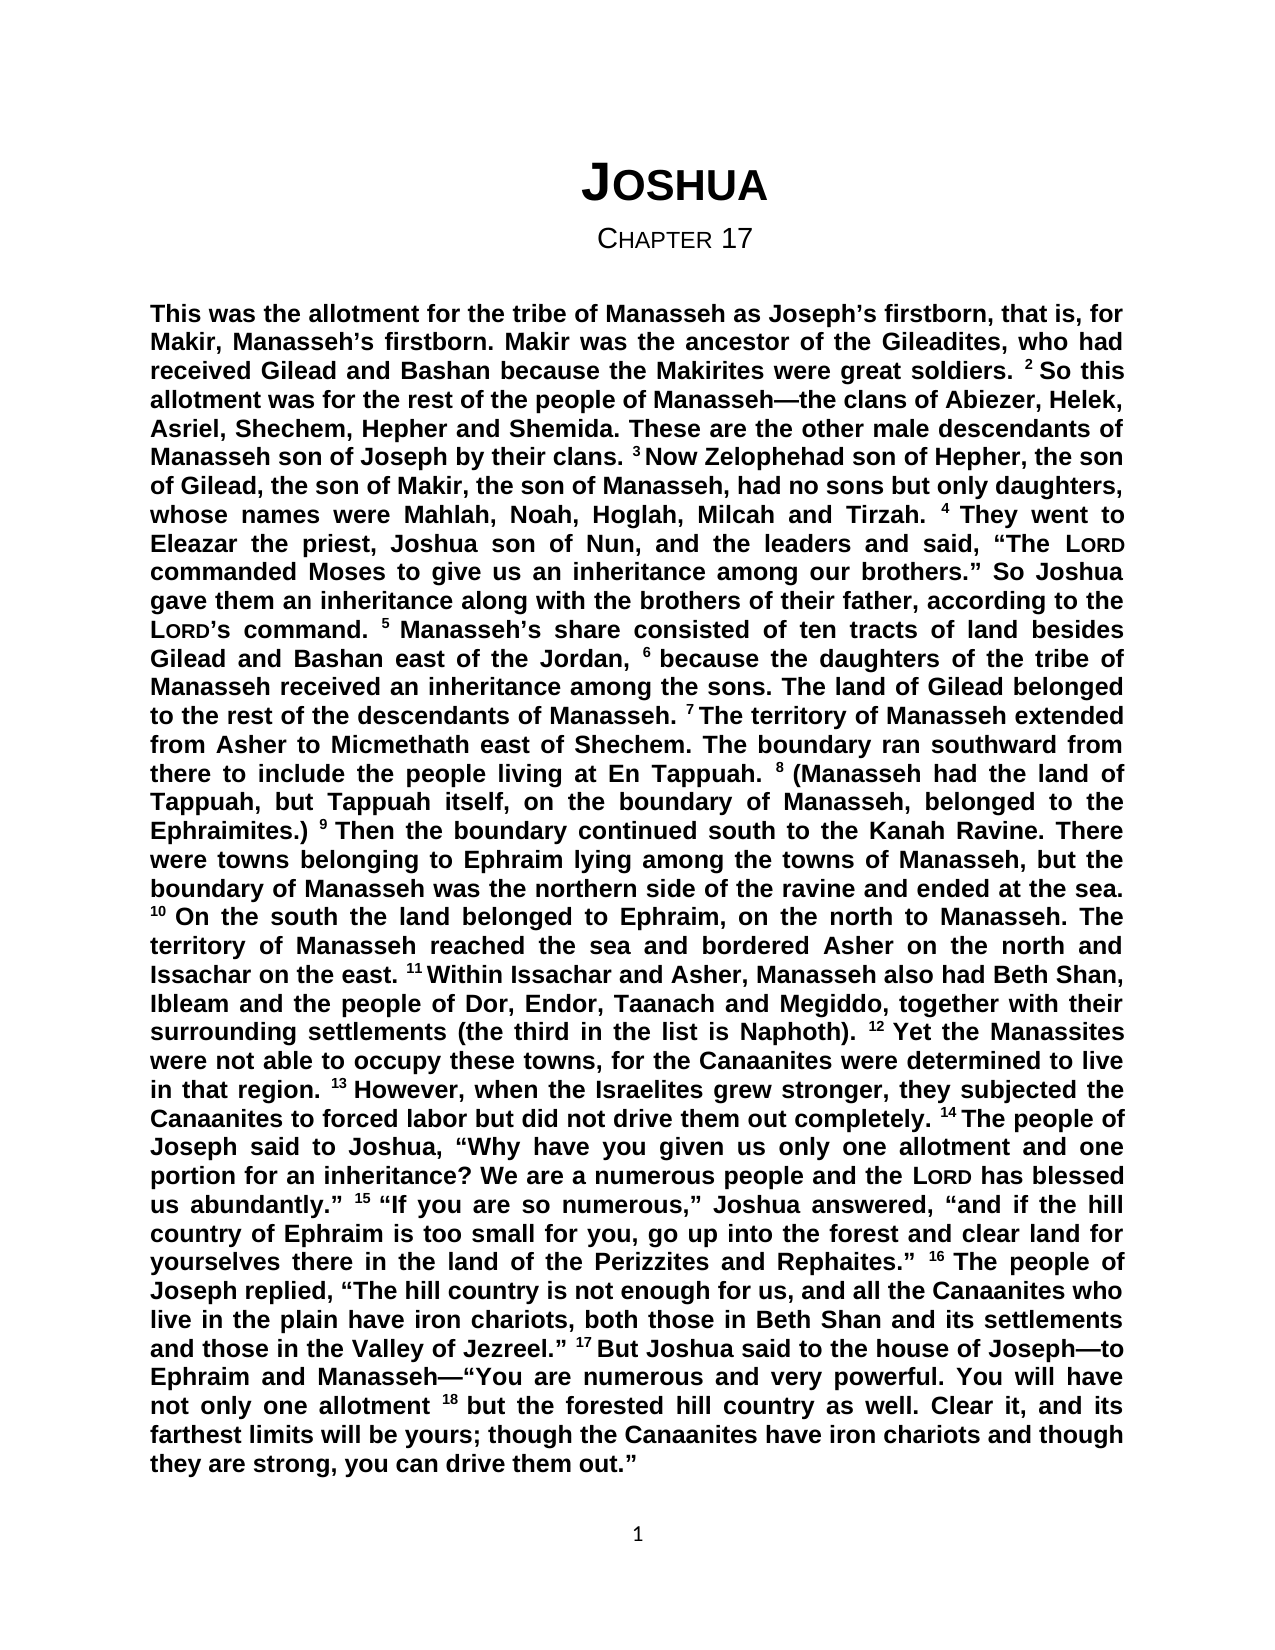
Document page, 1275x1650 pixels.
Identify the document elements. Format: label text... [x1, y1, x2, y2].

text This was the allotment for the tribe of Manasseh as Joseph’s firstborn, that is, for Makir, Manasseh’s firstborn. Makir was the ancestor of the Gileadites, who had received Gilead and Bashan because the Makirites were great soldiers. 2 So this allotment was for the rest of the people of Manasseh—the clans of Abiezer, Helek, Asriel, Shechem, Hepher and Shemida. These are the other male descendants of Manasseh son of Joseph by their clans. 3 Now Zelophehad son of Hepher, the son of Gilead, the son of Makir, the son of Manasseh, had no sons but only daughters, whose names were Mahlah, Noah, Hoglah, Milcah and Tirzah. 4 They went to Eleazar the priest, Joshua son of Nun, and the leaders and said, “The Lord commanded Moses to give us an inheritance among our brothers.” So Joshua gave them an inheritance along with the brothers of their father, according to the Lord’s command. 5 Manasseh’s share consisted of ten tracts of land besides Gilead and Bashan east of the Jordan, 6 because the daughters of the tribe of Manasseh received an inheritance among the sons. The land of Gilead belonged to the rest of the descendants of Manasseh. 7 The territory of Manasseh extended from Asher to Micmethath east of Shechem. The boundary ran southward from there to include the people living at En Tappuah. 8 (Manasseh had the land of Tappuah, but Tappuah itself, on the boundary of Manasseh, belonged to the Ephraimites.) 9 Then the boundary continued south to the Kanah Ravine. There were towns belonging to Ephraim lying among the towns of Manasseh, but the boundary of Manasseh was the northern side of the ravine and ended at the sea. 10 On the south the land belonged to Ephraim, on the north to Manasseh. The territory of Manasseh reached the sea and bordered Asher on the north and Issachar on the east. 11 Within Issachar and Asher, Manasseh also had Beth Shan, Ibleam and the people of Dor, Endor, Taanach and Megiddo, together with their surrounding settlements (the third in the list is Naphoth). 12 Yet the Manassites were not able to occupy these towns, for the Canaanites were determined to live in that region. 13 However, when the Israelites grew stronger, they subjected the Canaanites to forced labor but did not drive them out completely. 14 The people of Joseph said to Joshua, “Why have you given us only one allotment and one portion for an inheritance? We are a numerous people and the Lord has blessed us abundantly.” 15 “If you are so numerous,” Joshua answered, “and if the hill country of Ephraim is too small for you, go up into the forest and clear land for yourselves there in the land of the Perizzites and Rephaites.” 16 The people of Joseph replied, “The hill country is not enough for us, and all the Canaanites who live in the plain have iron chariots, both those in Beth Shan and its settlements and those in the Valley of Jezreel.” 17 But Joshua said to the house of Joseph—to Ephraim and Manasseh—“You are numerous and very powerful. You will have not only one allotment 18 but the forested hill country as well. Clear it, and its farthest limits will be yours; though the Canaanites have iron chariots and though they are strong, you can drive them out.” [150, 299, 1125, 1477]
text Chapter 17 [150, 222, 1125, 255]
text Joshua [150, 150, 1125, 212]
